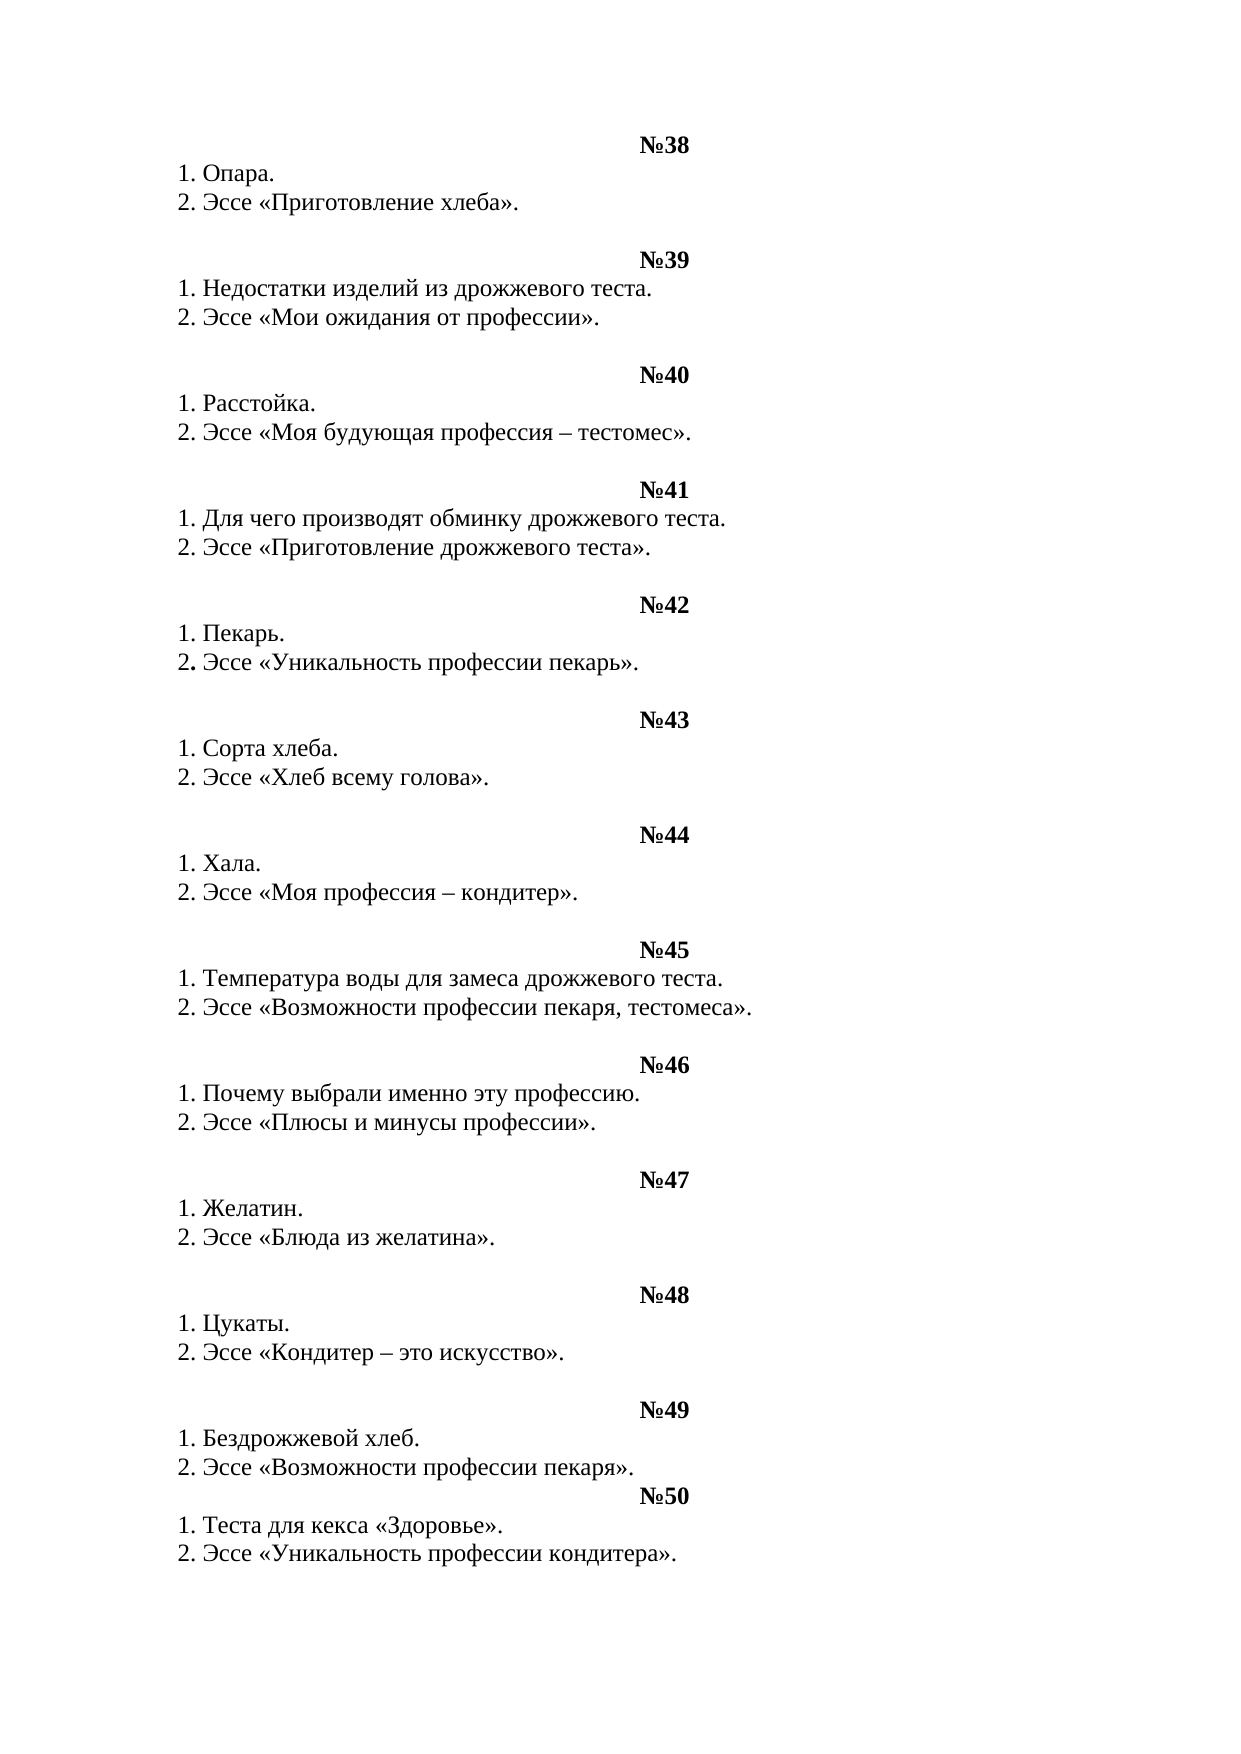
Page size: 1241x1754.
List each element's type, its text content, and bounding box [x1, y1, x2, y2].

text 2. Эссе «Моя профессия – кондитер». [177, 877, 1152, 906]
text №45 [177, 935, 1152, 963]
text 2. Эссе «Плюсы и минусы профессии». [177, 1107, 1152, 1136]
text №39 [177, 245, 1152, 273]
text №48 [177, 1280, 1152, 1308]
text 1. Теста для кекса «Здоровье». [177, 1510, 1152, 1538]
text №47 [177, 1165, 1152, 1193]
text №43 [177, 705, 1152, 733]
text 1. Почему выбрали именно эту профессию. [177, 1078, 1152, 1107]
text 2. Эссе «Кондитер – это искусство». [177, 1337, 1152, 1366]
text 1. Хала. [177, 848, 1152, 877]
text №42 [177, 590, 1152, 618]
text 2. Эссе «Уникальность профессии пекарь». [177, 647, 1152, 676]
text 2. Эссе «Моя будующая профессия – тестомес». [177, 417, 1152, 446]
text 2. Эссе «Возможности профессии пекаря, тестомеса». [177, 992, 1152, 1021]
text 1. Расстойка. [177, 388, 1152, 417]
text 2. Эссе «Хлеб всему голова». [177, 762, 1152, 791]
text 1. Бездрожжевой хлеб. [177, 1423, 1152, 1452]
text №44 [177, 820, 1152, 848]
text 1. Пекарь. [177, 618, 1152, 647]
text 1. Сорта хлеба. [177, 733, 1152, 762]
text №38 [177, 130, 1152, 158]
text 1. Опара. [177, 158, 1152, 187]
text 2. Эссе «Приготовление дрожжевого теста». [177, 532, 1152, 561]
text 2. Эссе «Блюда из желатина». [177, 1222, 1152, 1251]
text 2. Эссе «Мои ожидания от профессии». [177, 302, 1152, 331]
text №41 [177, 475, 1152, 503]
text 1. Желатин. [177, 1193, 1152, 1222]
text №49 [177, 1395, 1152, 1423]
text №50 [177, 1481, 1152, 1510]
text 1. Недостатки изделий из дрожжевого теста. [177, 273, 1152, 302]
text 2. Эссе «Уникальность профессии кондитера». [177, 1538, 1152, 1567]
text 1. Для чего производят обминку дрожжевого теста. [177, 503, 1152, 532]
text 1. Температура воды для замеса дрожжевого теста. [177, 963, 1152, 992]
text 1. Цукаты. [177, 1308, 1152, 1337]
text №46 [177, 1050, 1152, 1078]
text №40 [177, 360, 1152, 388]
text 2. Эссе «Возможности профессии пекаря». [177, 1452, 1152, 1481]
text 2. Эссе «Приготовление хлеба». [177, 187, 1152, 216]
